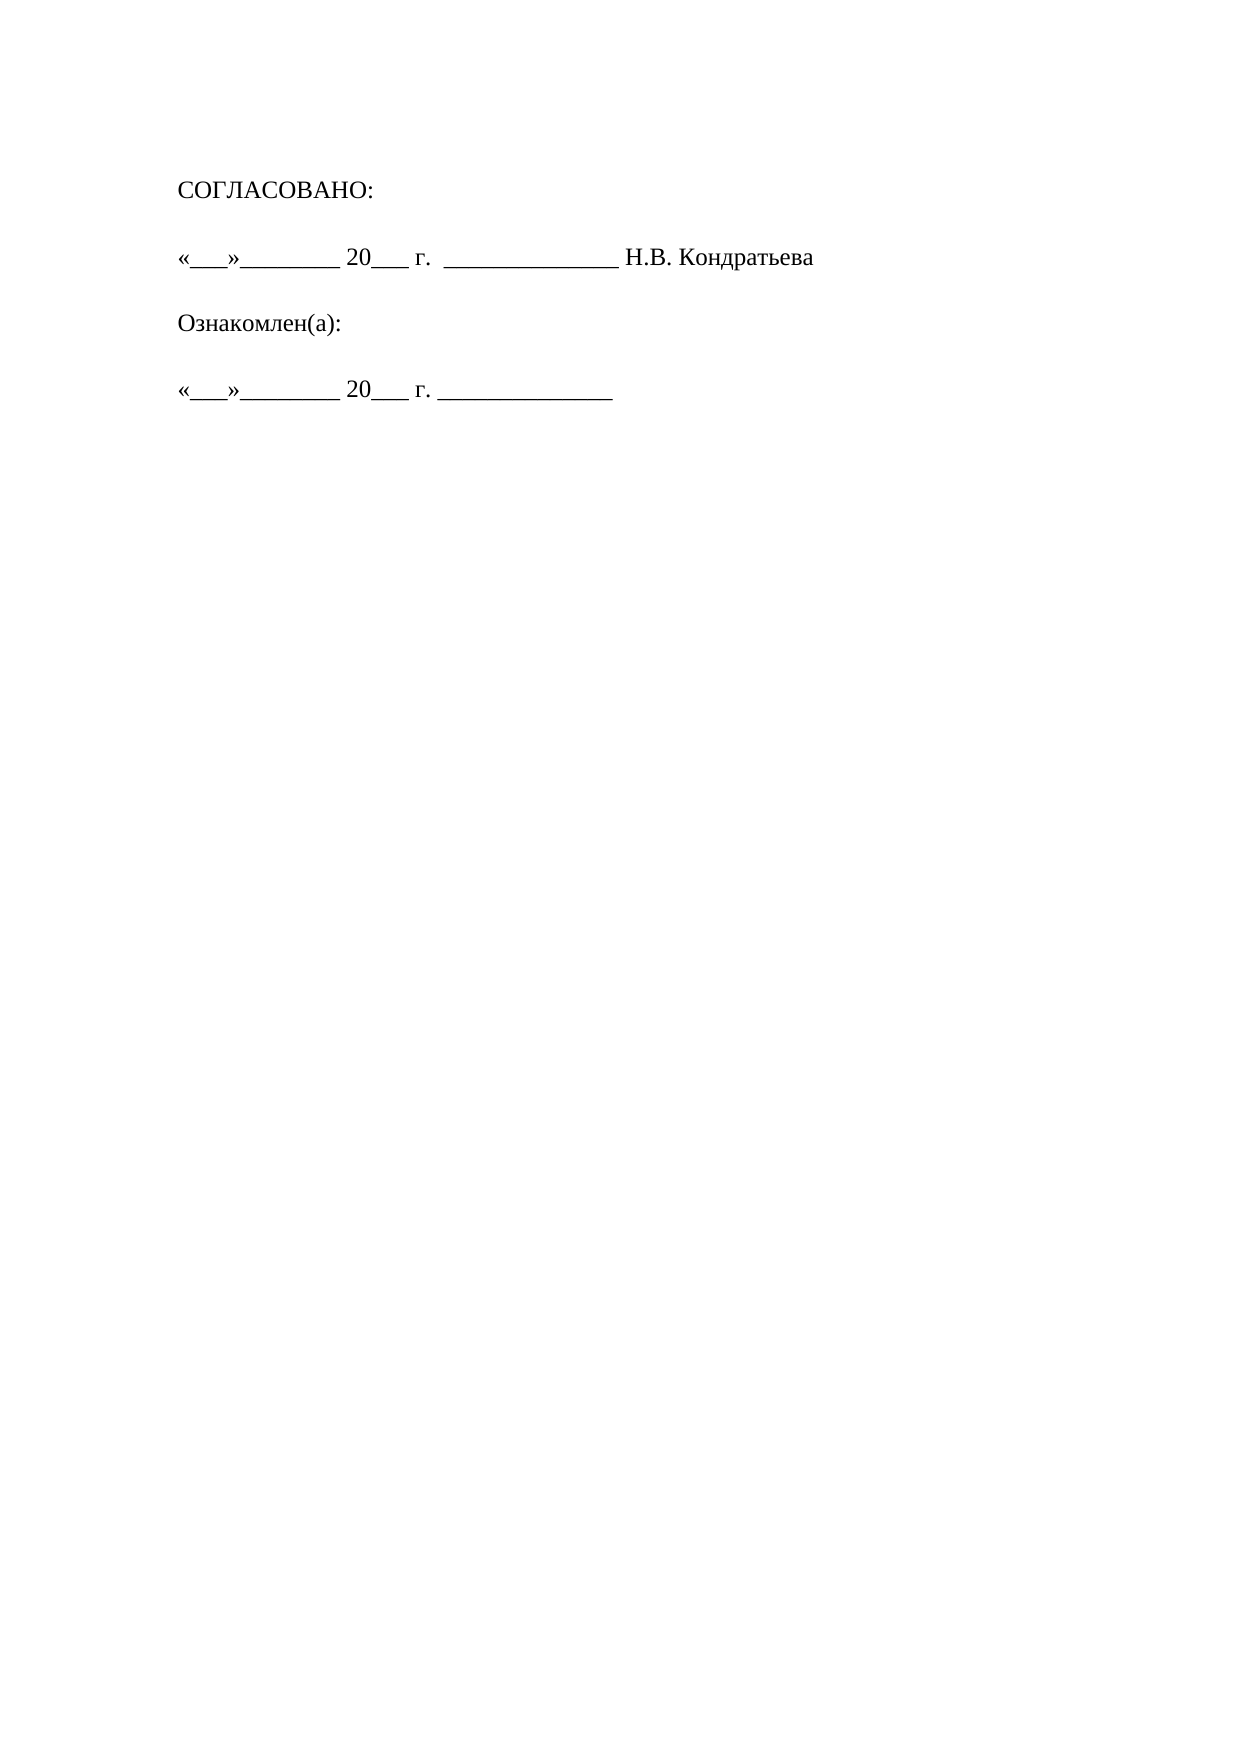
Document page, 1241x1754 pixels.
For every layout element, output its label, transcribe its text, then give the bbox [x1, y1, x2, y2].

text Ознакомлен(а): [177, 308, 1152, 336]
text СОГЛАСОВАНО: [177, 176, 1152, 204]
text «___»________ 20___ г. ______________ Н.В. Кондратьева [177, 242, 1152, 270]
text «___»________ 20___ г. ______________ [177, 374, 1152, 402]
